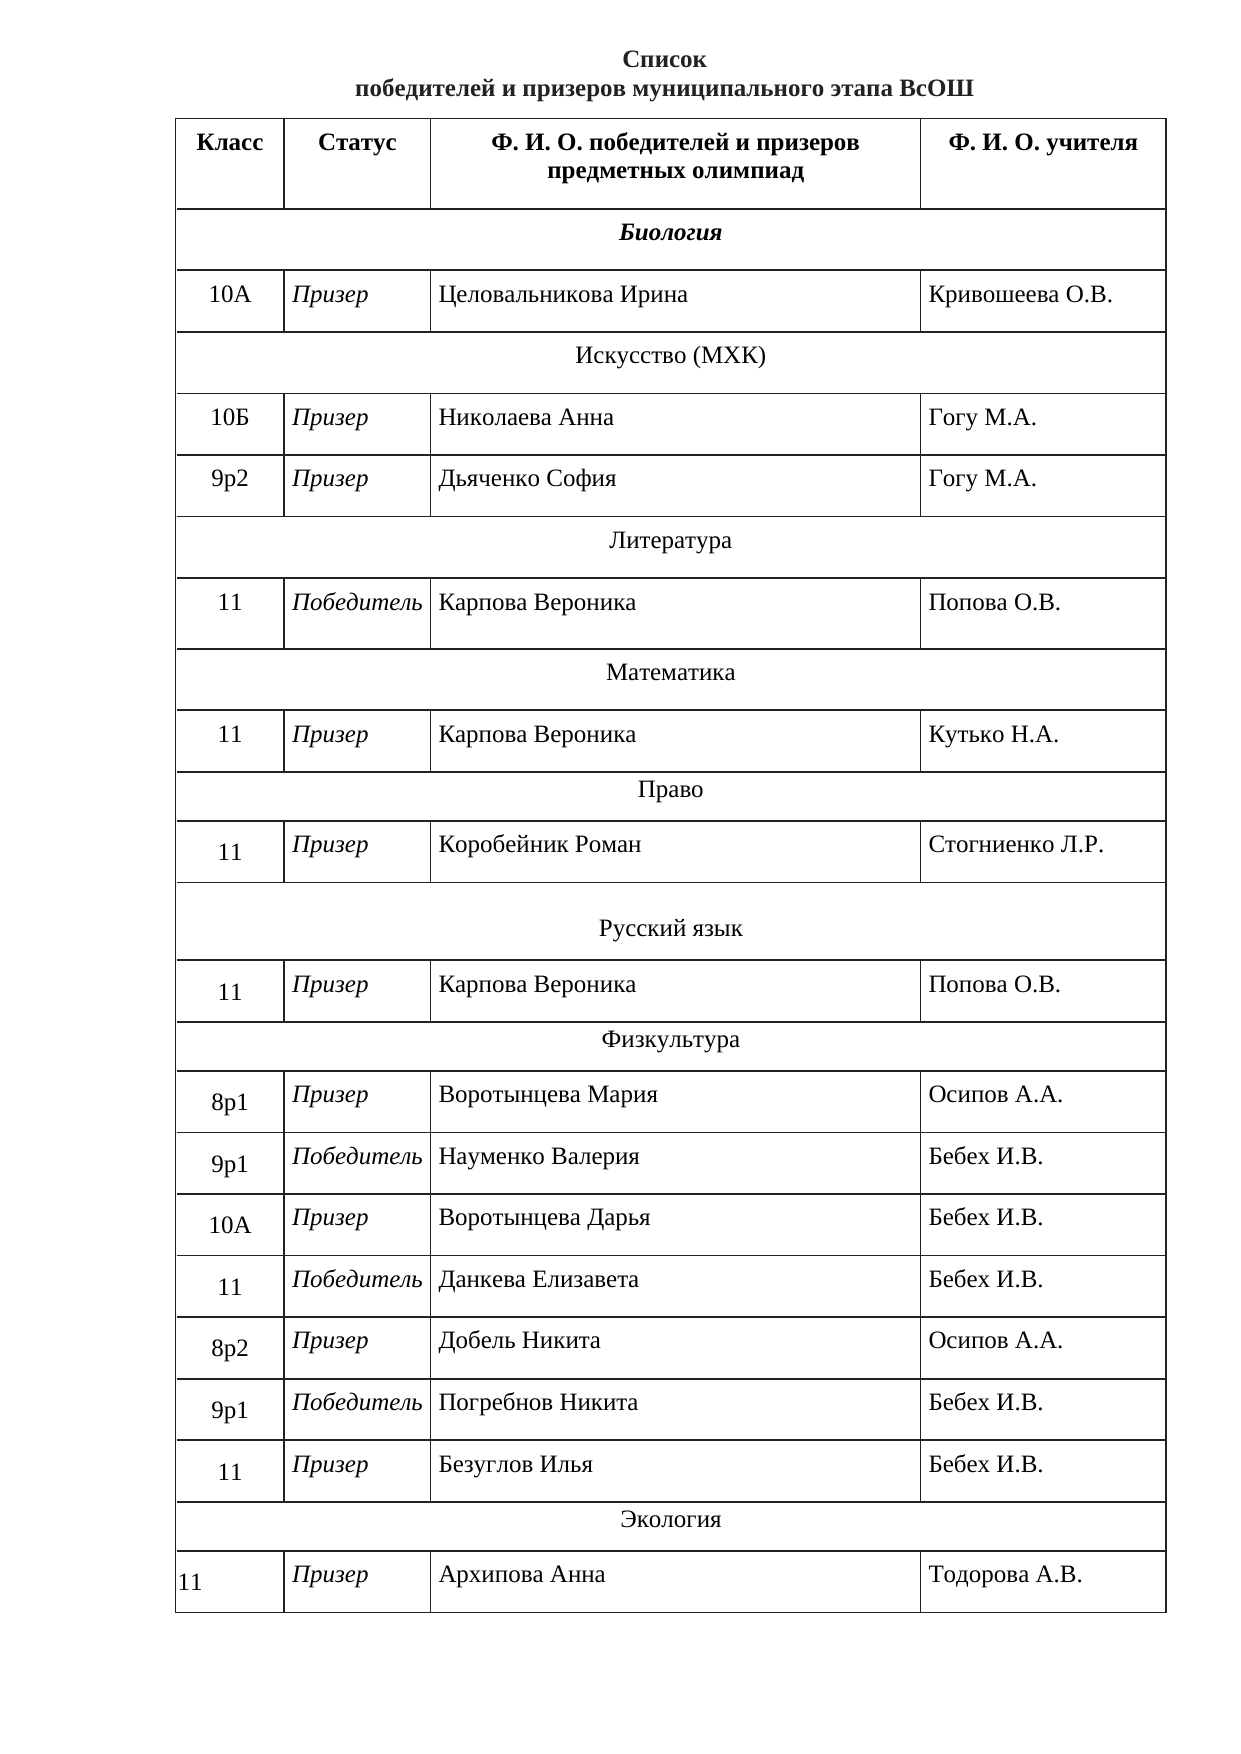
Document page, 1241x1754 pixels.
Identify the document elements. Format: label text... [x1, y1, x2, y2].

table_cell Призер [285, 1195, 430, 1255]
table_cell 8р2 [176, 1317, 283, 1378]
table_cell Призер [285, 1318, 430, 1378]
table_cell Архипова Анна [431, 1552, 920, 1612]
table_cell Физкультура [176, 1022, 1165, 1070]
table_cell Попова О.В. [921, 579, 1165, 648]
table_cell Призер [285, 822, 430, 882]
table_cell 10А [176, 1194, 283, 1255]
table_header Класс [176, 119, 283, 208]
table_cell Литература [176, 517, 1165, 577]
table_cell Призер [285, 271, 430, 331]
table_cell Осипов А.А. [921, 1072, 1165, 1132]
table_header Ф. И. О. учителя [921, 119, 1165, 208]
table_header Ф. И. О. победителей и призеров предметных олимпиад [431, 119, 920, 208]
table_cell 11 [176, 578, 283, 648]
table_cell Призер [285, 961, 430, 1021]
table_cell Целовальникова Ирина [431, 271, 920, 331]
table_cell Карпова Вероника [431, 711, 920, 771]
table_cell Коробейник Роман [431, 822, 920, 882]
table_cell 11 [176, 710, 283, 771]
table_cell Кутько Н.А. [921, 711, 1165, 771]
table_cell Бебех И.В. [921, 1380, 1165, 1439]
table_cell Безуглов Илья [431, 1441, 920, 1501]
table_cell Победитель [285, 1133, 430, 1193]
table_cell Призер [285, 394, 430, 454]
table_cell Экология [176, 1502, 1165, 1550]
table_cell 9р2 [176, 455, 283, 516]
table_cell Призер [285, 1072, 430, 1132]
table_cell 10А [176, 270, 283, 331]
table_cell Бебех И.В. [921, 1441, 1165, 1501]
table_cell Призер [285, 456, 430, 516]
table_cell Гогу М.А. [921, 394, 1165, 454]
table_cell Кривошеева О.В. [921, 271, 1165, 331]
table_cell Бебех И.В. [921, 1195, 1165, 1255]
table_cell Данкева Елизавета [431, 1256, 920, 1316]
table_cell Попова О.В. [921, 961, 1165, 1021]
table_cell Гогу М.А. [921, 456, 1165, 516]
table_cell Стогниенко Л.Р. [921, 822, 1165, 882]
table_cell 9р1 [176, 1379, 283, 1439]
table_cell Математика [176, 649, 1165, 709]
table_cell Биология [176, 209, 1165, 269]
table_cell Победитель [285, 579, 430, 648]
table_cell Призер [285, 1552, 430, 1612]
table_cell 8р1 [176, 1071, 283, 1132]
table_cell Карпова Вероника [431, 579, 920, 648]
table_cell 11 [176, 1440, 283, 1501]
table_cell 11 [176, 1256, 283, 1316]
table_cell 10Б [176, 394, 283, 454]
table_cell Призер [285, 711, 430, 771]
table_cell Право [176, 772, 1165, 820]
table_cell Бебех И.В. [921, 1256, 1165, 1316]
table_header Статус [285, 119, 430, 208]
table_cell Победитель [285, 1380, 430, 1439]
table_cell Николаева Анна [431, 394, 920, 454]
text Список победителей и призеров муниципального этапа ВсОШ [177, 44, 1152, 102]
table_cell Погребнов Никита [431, 1380, 920, 1439]
table_cell Карпова Вероника [431, 961, 920, 1021]
table_cell Русский язык [176, 883, 1165, 959]
table_cell Воротынцева Дарья [431, 1195, 920, 1255]
table_cell Науменко Валерия [431, 1133, 920, 1193]
table_cell 11 [176, 1551, 283, 1612]
table_cell Победитель [285, 1256, 430, 1316]
table_cell Тодорова А.В. [921, 1552, 1165, 1612]
table_cell 11 [176, 960, 283, 1021]
table_cell Воротынцева Мария [431, 1072, 920, 1132]
table_cell 9р1 [176, 1133, 283, 1193]
table_cell Добель Никита [431, 1318, 920, 1378]
table_cell Дьяченко София [431, 456, 920, 516]
table_cell Искусство (МХК) [176, 332, 1165, 392]
table_cell Бебех И.В. [921, 1133, 1165, 1193]
table_cell 11 [176, 821, 283, 882]
table_cell Призер [285, 1441, 430, 1501]
table_cell Осипов А.А. [921, 1318, 1165, 1378]
